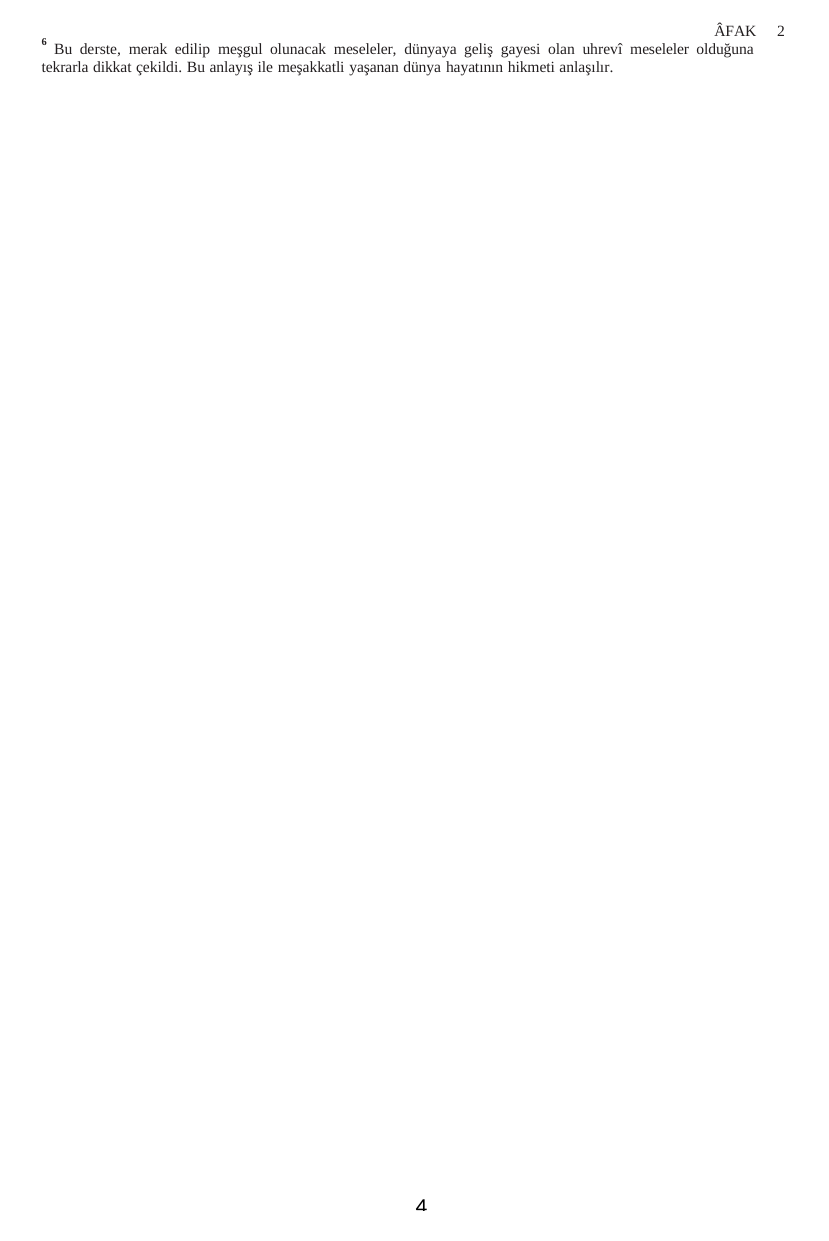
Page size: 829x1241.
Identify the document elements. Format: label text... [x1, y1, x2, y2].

text 6 Bu derste, merak edilip meşgul olunacak meseleler, dünyaya geliş gayesi olan uhrevî meseleler olduğuna tekrarla dikkat çekildi. Bu anlayış ile meşakkatli yaşanan dünya hayatının hikmeti anlaşılır. [41, 39, 766, 76]
